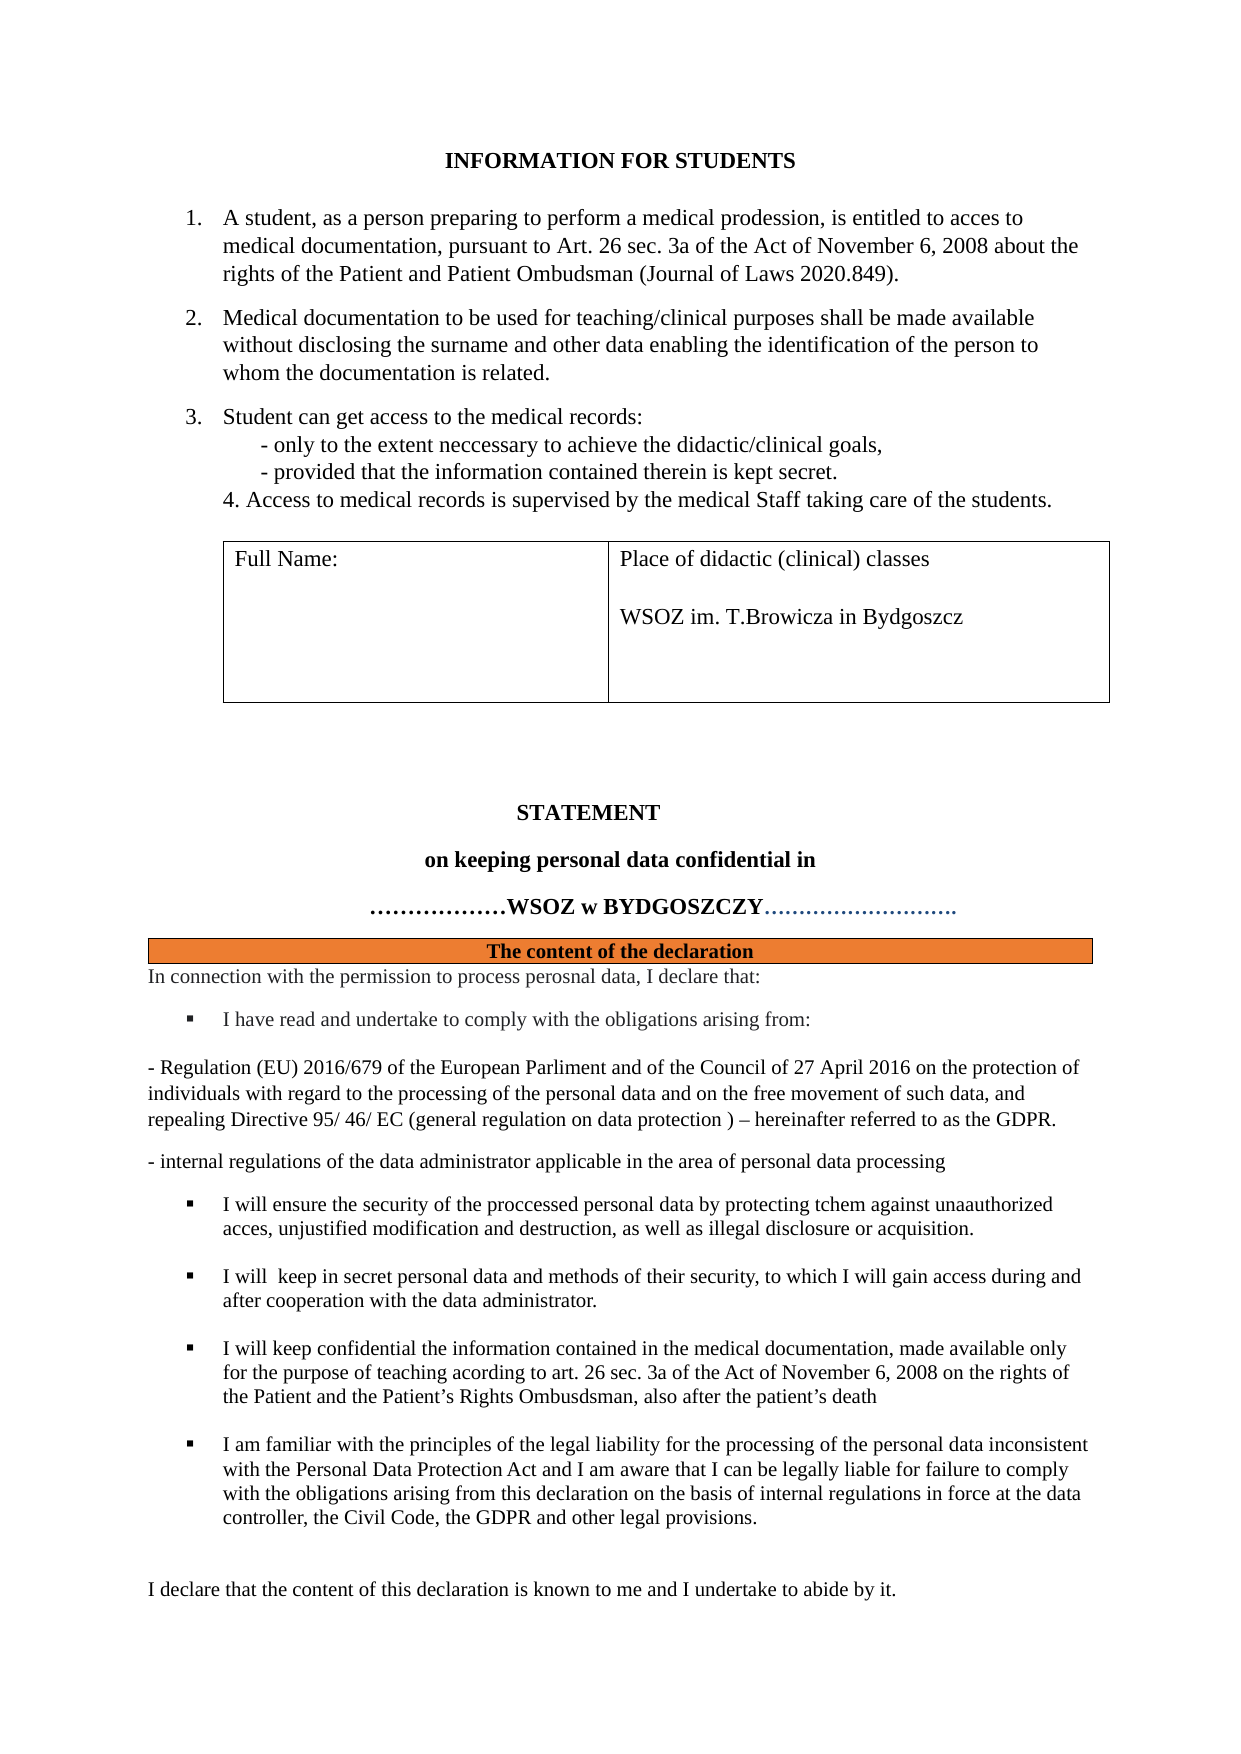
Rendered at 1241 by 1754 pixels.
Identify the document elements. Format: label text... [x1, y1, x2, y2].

text - provided that the information contained therein is kept secret. [260, 458, 1093, 485]
table_header Full Name: [224, 542, 608, 702]
list I will keep confidential the information contained in the medical documentation, made available only for the purpose of teaching acording to art. 26 sec. 3a of the Act of November 6, 2008 on the rights of the Patient and the Patient’s Rights Ombusdsman, also after the patient’s death [185, 1336, 1093, 1408]
text on keeping personal data confidential in [148, 846, 1093, 872]
text INFORMATION FOR STUDENTS [148, 148, 1093, 174]
text STATEMENT [516, 799, 1093, 825]
list Student can get access to the medical records: [185, 403, 1093, 429]
text In connection with the permission to process perosnal data, I declare that: [148, 964, 1093, 988]
list Medical documentation to be used for teaching/clinical purposes shall be made available without disclosing the surname and other data enabling the identification of the person to whom the documentation is related. [185, 304, 1093, 385]
text ………………WSOZ w BYDGOSZCZY………………………. [295, 893, 1093, 919]
text - internal regulations of the data administrator applicable in the area of personal data processing [148, 1149, 1093, 1173]
list A student, as a person preparing to perform a medical prodession, is entitled to acces to medical documentation, pursuant to Art. 26 sec. 3a of the Act of November 6, 2008 about the rights of the Patient and Patient Ombudsman (Journal of Laws 2020.849). [185, 204, 1093, 286]
text I declare that the content of this declaration is known to me and I undertake to abide by it. [148, 1577, 1093, 1601]
table_header The content of the declaration [149, 939, 1092, 963]
text - Regulation (EU) 2016/679 of the European Parliment and of the Council of 27 April 2016 on the protection of individuals with regard to the processing of the personal data and on the free movement of such data, and repealing Directive 95/ 46/ EC (general regulation on data protection ) – hereinafter referred to as the GDPR. [148, 1055, 1093, 1131]
text 4. Access to medical records is supervised by the medical Staff taking care of the students. [223, 486, 1093, 512]
table_header Place of didactic (clinical) classes WSOZ im. T.Browicza in Bydgoszcz [609, 542, 1109, 702]
list I will keep in secret personal data and methods of their security, to which I will gain access during and after cooperation with the data administrator. [185, 1264, 1093, 1312]
list I will ensure the security of the proccessed personal data by protecting tchem against unaauthorized acces, unjustified modification and destruction, as well as illegal disclosure or acquisition. [185, 1192, 1093, 1240]
list I have read and undertake to comply with the obligations arising from: [185, 1007, 1093, 1031]
list I am familiar with the principles of the legal liability for the processing of the personal data inconsistent with the Personal Data Protection Act and I am aware that I can be legally liable for failure to comply with the obligations arising from this declaration on the basis of internal regulations in force at the data controller, the Civil Code, the GDPR and other legal provisions. [185, 1432, 1093, 1529]
text - only to the extent neccessary to achieve the didactic/clinical goals, [260, 431, 1093, 457]
